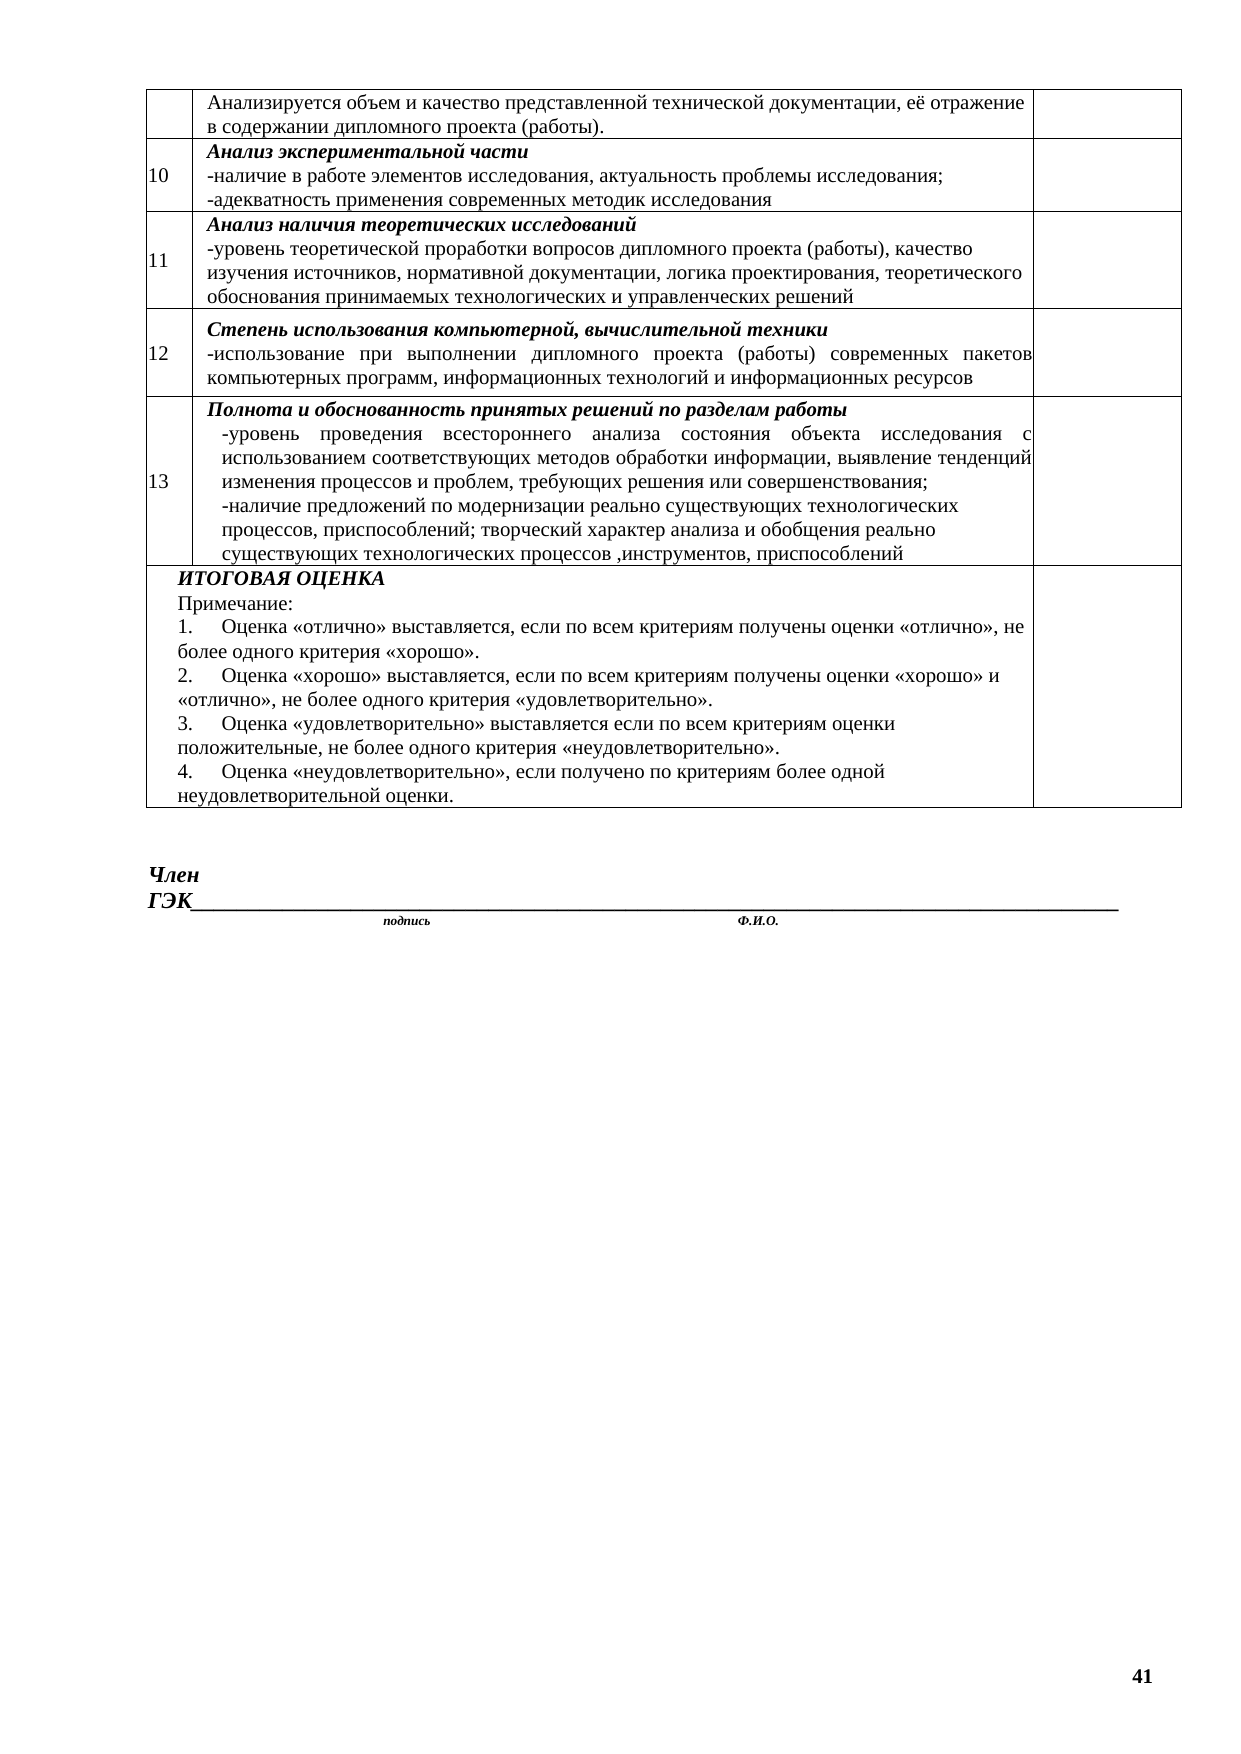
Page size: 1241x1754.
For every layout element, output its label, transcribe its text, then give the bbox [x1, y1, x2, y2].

table_cell 9 [147, 90, 192, 138]
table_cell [193, 90, 1033, 138]
table_cell [1034, 90, 1181, 138]
table_cell [1034, 397, 1181, 565]
table_cell Анализ экспериментальной части -наличие в работе элементов исследования, актуальность проблемы исследования; -адекватность применения современных методик исследования [193, 139, 1033, 211]
table_cell [1034, 309, 1181, 396]
table_cell 10 [147, 139, 192, 211]
table_cell 12 [147, 309, 192, 396]
table_cell Степень использования компьютерной, вычислительной техники -использование при выполнении дипломного проекта (работы) современных пакетов компьютерных программ, информационных технологий и информационных ресурсов [193, 309, 1033, 396]
text подпись Ф.И.О. [148, 913, 1152, 940]
table_cell ИТОГОВАЯ ОЦЕНКА Примечание: 1. Оценка «отлично» выставляется, если по всем критериям получены оценки «отлично», не более одного критерия «хорошо». 2. Оценка «хорошо» выставляется, если по всем критериям получены оценки «хорошо» и «отлично», не более одного критерия «удовлетворительно». 3. Оценка «удовлетворительно» выставляется если по всем критериям оценки положительные, не более одного критерия «неудовлетворительно». 4. Оценка «неудовлетворительно», если получено по критериям более одной неудовлетворительной оценки. [147, 566, 1033, 807]
table_cell [1034, 139, 1181, 211]
table_cell 13 [147, 397, 192, 565]
text Член ГЭК_________________________________________________________________________________ [148, 861, 1152, 913]
table_cell 11 [147, 212, 192, 308]
table_cell Анализ наличия теоретических исследований -уровень теоретической проработки вопросов дипломного проекта (работы), качество изучения источников, нормативной документации, логика проектирования, теоретического обоснования принимаемых технологических и управленческих решений [193, 212, 1033, 308]
table_cell Полнота и обоснованность принятых решений по разделам работы -уровень проведения всестороннего анализа состояния объекта исследования с использованием соответствующих методов обработки информации, выявление тенденций изменения процессов и проблем, требующих решения или совершенствования; -наличие предложений по модернизации реально существующих технологических процессов, приспособлений; творческий характер анализа и обобщения реально существующих технологических процессов ,инструментов, приспособлений [193, 397, 1033, 565]
table_cell [1034, 566, 1181, 807]
table_cell [1034, 212, 1181, 308]
